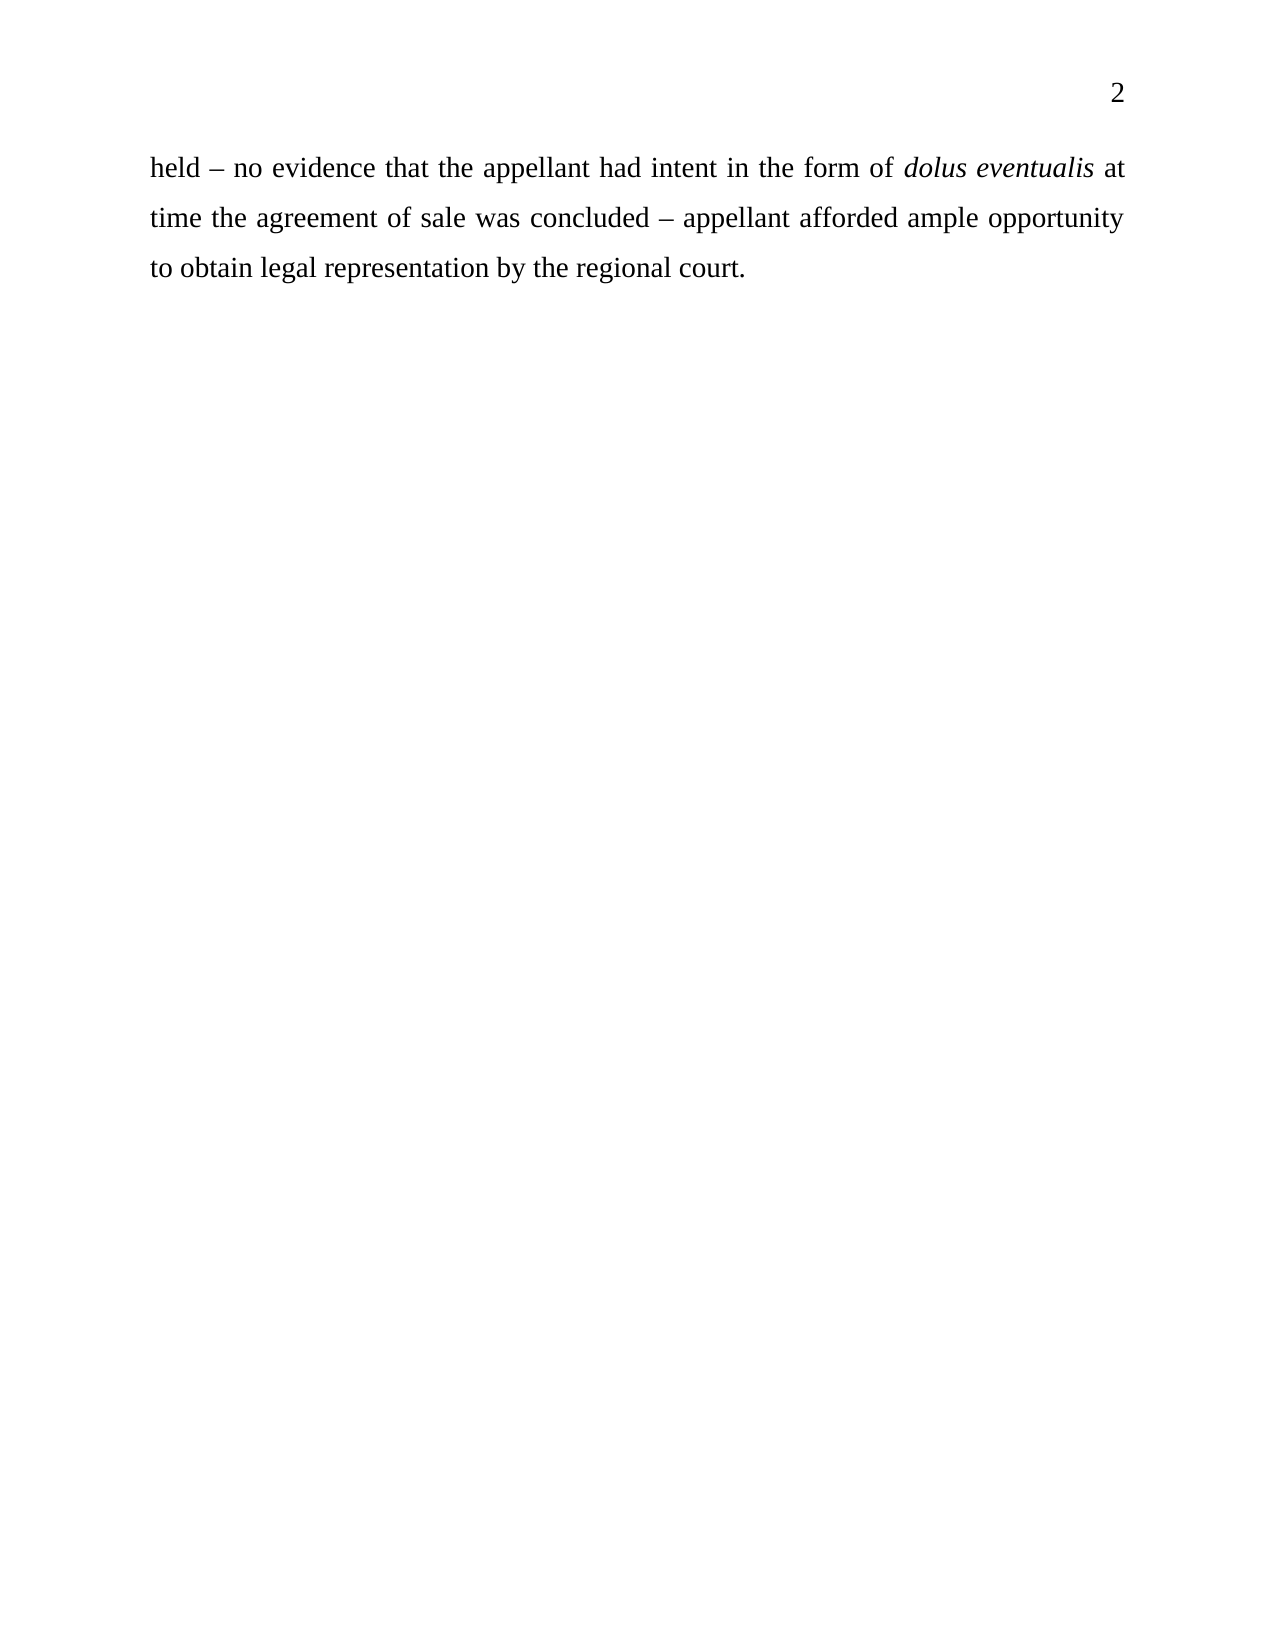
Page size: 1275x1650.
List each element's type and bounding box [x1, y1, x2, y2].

text [150, 150, 1125, 284]
